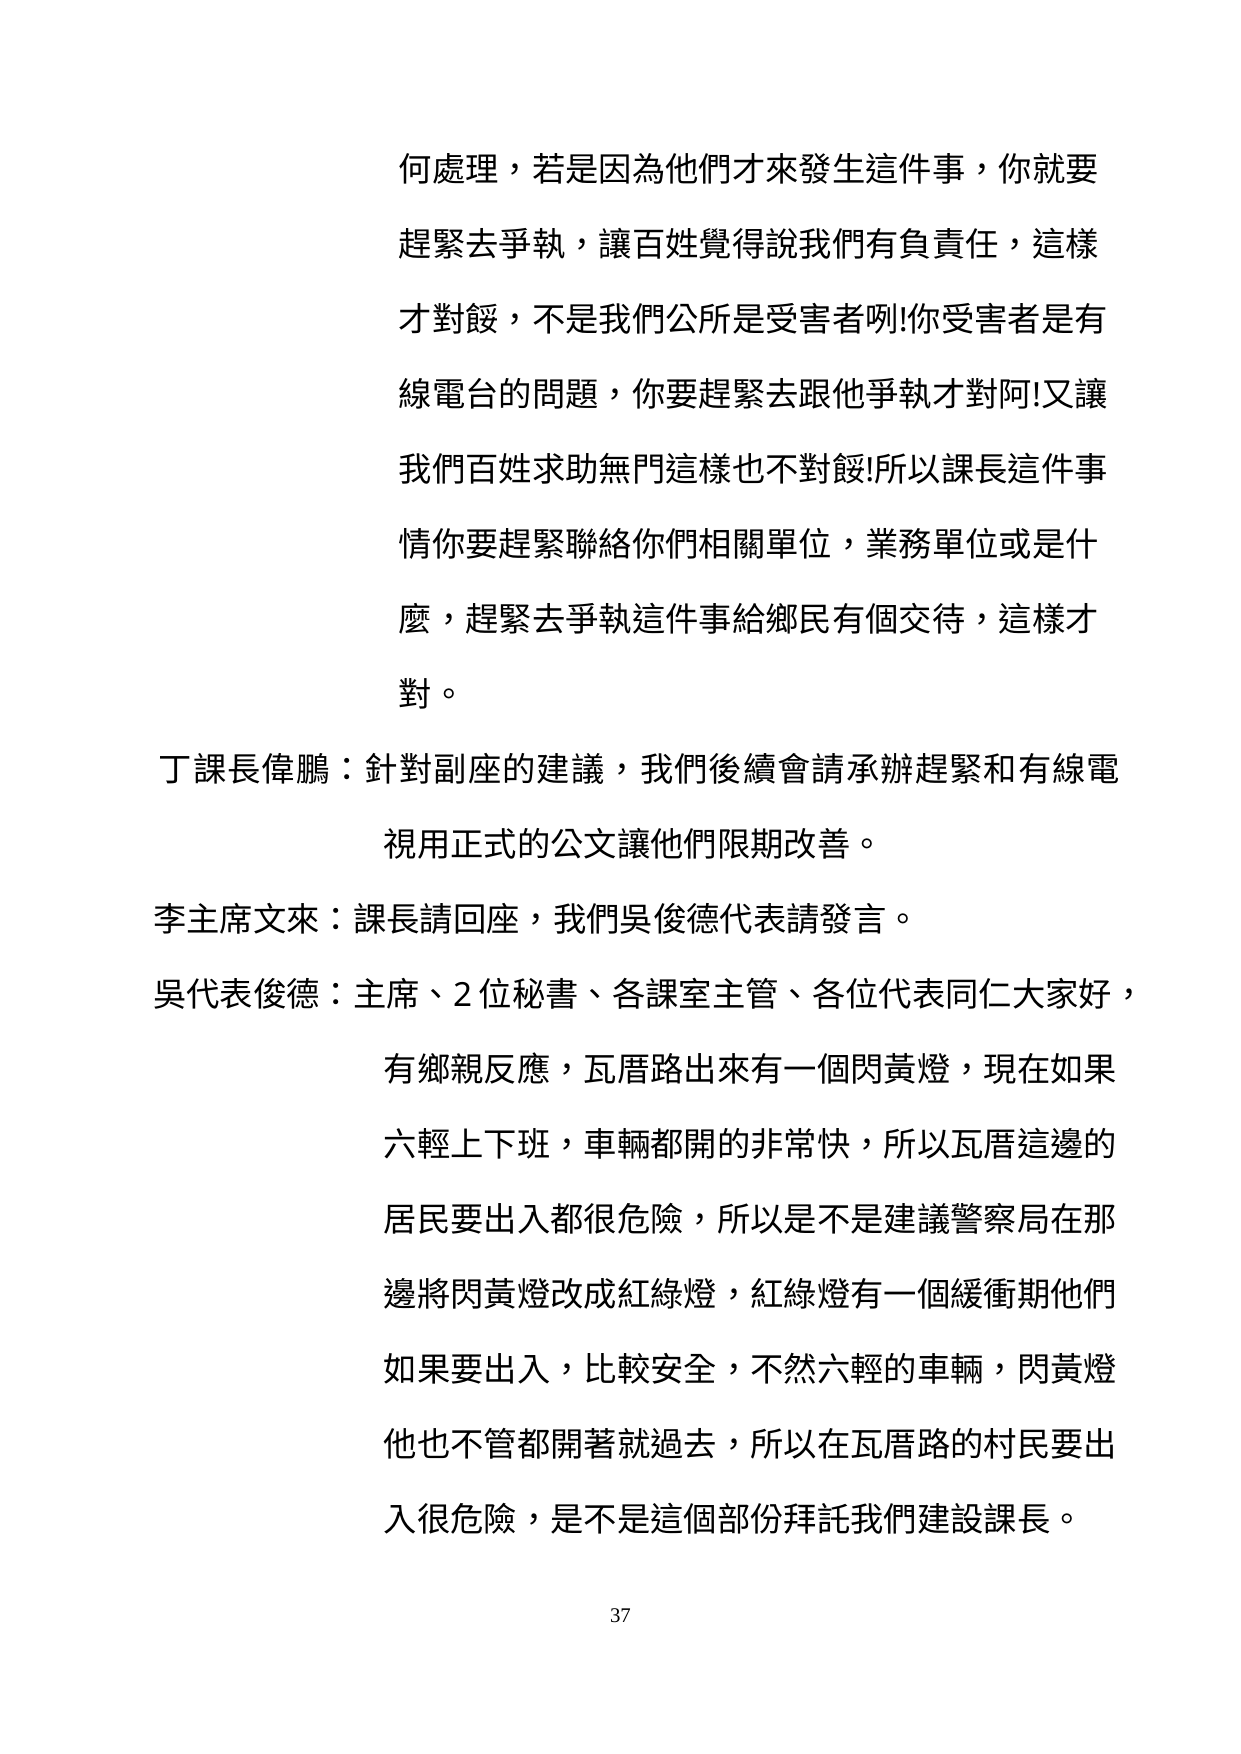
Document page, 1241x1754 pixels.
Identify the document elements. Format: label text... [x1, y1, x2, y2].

text 吳代表俊德：主席、2位秘書、各課室主管、各位代表同仁大家好，有鄉親反應，瓦厝路出來有一個閃黃燈，現在如果六輕上下班，車輛都開的非常快，所以瓦厝這邊的居民要出入都很危險，所以是不是建議警察局在那邊將閃黃燈改成紅綠燈，紅綠燈有一個緩衝期他們如果要出入，比較安全，不然六輕的車輛，閃黃燈他也不管都開著就過去，所以在瓦厝路的村民要出入很危險，是不是這個部份拜託我們建設課長。 [118, 954, 1122, 1554]
text 丁課長偉鵬：針對副座的建議，我們後續會請承辦趕緊和有線電 視用正式的公文讓他們限期改善。 [118, 729, 1122, 879]
text 李主席文來：課長請回座，我們吳俊德代表請發言。 [118, 879, 1122, 954]
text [118, 129, 1122, 729]
